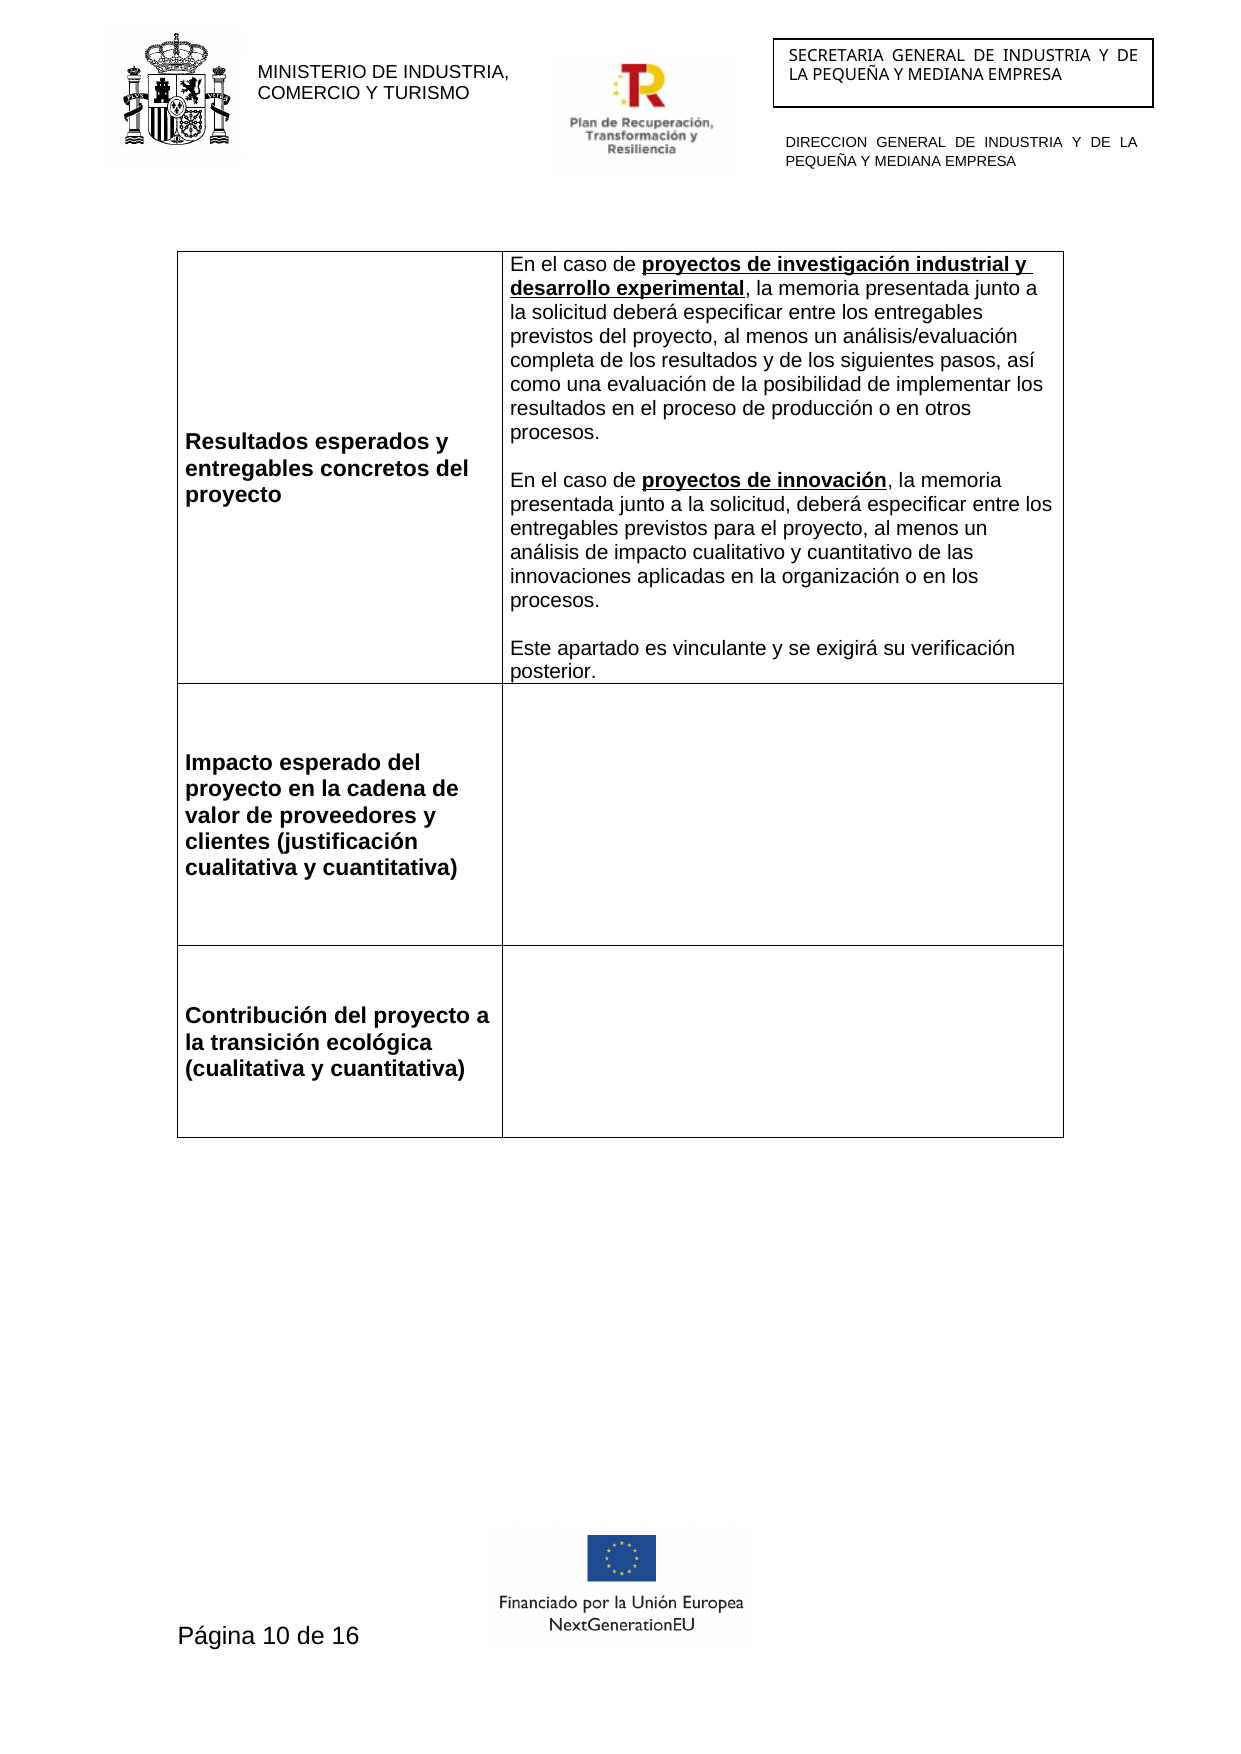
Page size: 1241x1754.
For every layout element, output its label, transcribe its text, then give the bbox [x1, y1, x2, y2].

table_cell Contribución del proyecto a la transición ecológica (cualitativa y cuantitativa) [178, 946, 502, 1137]
picture [106, 26, 243, 164]
table_cell [503, 946, 1063, 1137]
picture [485, 1522, 756, 1645]
table_cell [503, 684, 1063, 945]
table_cell En el caso de proyectos de investigación industrial y desarrollo experimental, la memoria presentada junto a la solicitud deberá especificar entre los entregables previstos del proyecto, al menos un análisis/evaluación completa de los resultados y de los siguientes pasos, así como una evaluación de la posibilidad de implementar los resultados en el proceso de producción o en otros procesos. En el caso de proyectos de innovación, la memoria presentada junto a la solicitud, deberá especificar entre los entregables previstos para el proyecto, al menos un análisis de impacto cualitativo y cuantitativo de las innovaciones aplicadas en la organización o en los procesos. Este apartado es vinculante y se exigirá su verificación posterior. [503, 252, 1063, 683]
table_cell Impacto esperado del proyecto en la cadena de valor de proveedores y clientes (justificación cualitativa y cuantitativa) [178, 684, 502, 945]
picture [551, 55, 737, 170]
table_cell Resultados esperados y entregables concretos del proyecto [178, 252, 502, 683]
